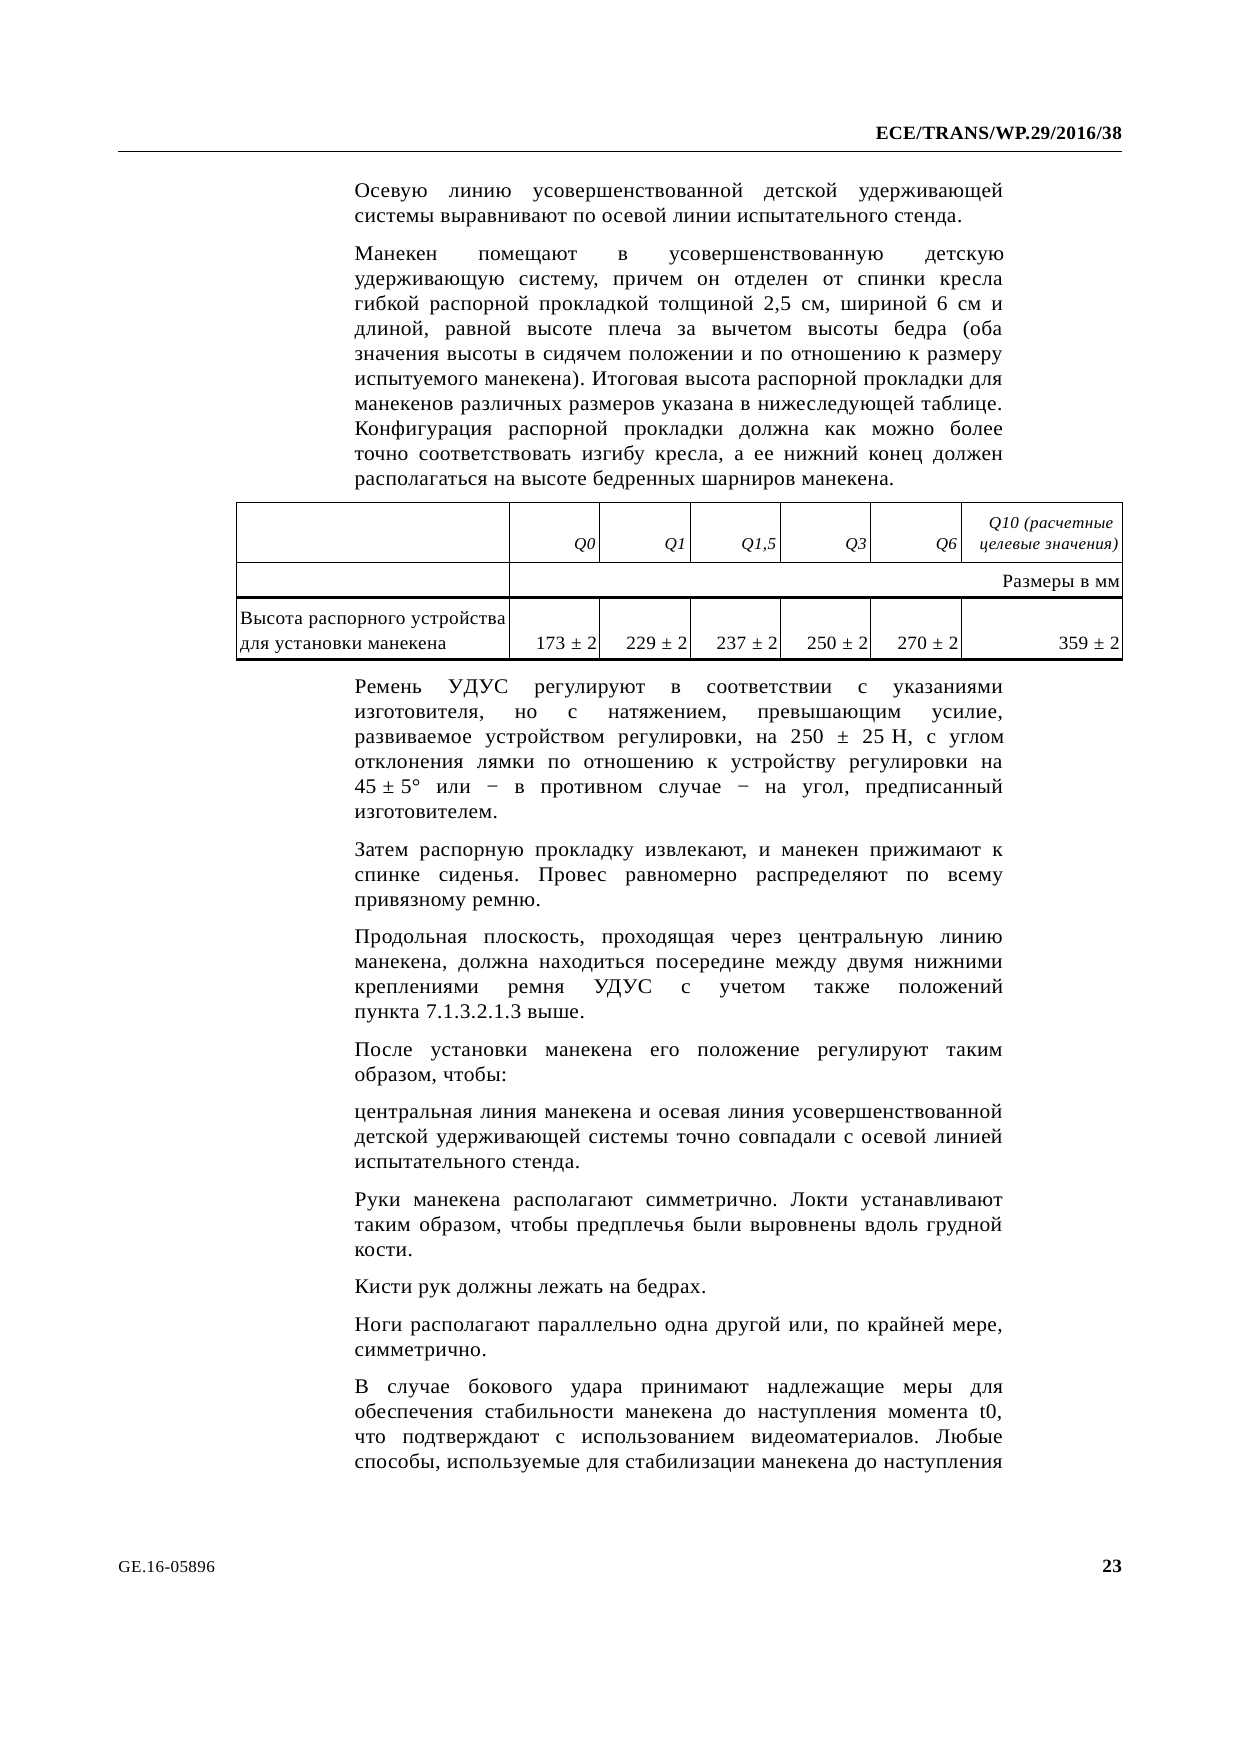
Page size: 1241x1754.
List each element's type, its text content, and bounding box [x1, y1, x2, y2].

table_header Q1,5 [691, 503, 780, 562]
table_header Q6 [871, 503, 961, 562]
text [236, 1373, 1004, 1473]
text центральная линия манекена и осевая линия усовершенствованной детской удерживающей системы точно совпадали с осевой линией испытательного стенда. [236, 1098, 1004, 1173]
table_cell 359 ± 2 [962, 599, 1122, 657]
table_cell 173 ± 2 [510, 599, 599, 657]
table_header Q1 [600, 503, 690, 562]
table_cell 270 ± 2 [871, 599, 961, 657]
table_cell Высота распорного устройства для установки манекена [237, 599, 509, 657]
table_header Q3 [781, 503, 870, 562]
table_cell 250 ± 2 [781, 599, 870, 657]
text Продольная плоскость, проходящая через центральную линию манекена, должна находиться посередине между двумя нижними креплениями ремня УДУС с учетом также положений пункта 7.1.3.2.1.3 выше. [236, 923, 1004, 1023]
text Затем распорную прокладку извлекают, и манекен прижимают к спинке сиденья. Провес равномерно распределяют по всему привязному ремню. [236, 836, 1004, 911]
text Ноги располагают параллельно одна другой или, по крайней мере, симметрично. [236, 1311, 1004, 1361]
table_header [237, 503, 509, 562]
table_header Q0 [510, 503, 599, 562]
text После установки манекена его положение регулируют таким образом, чтобы: [236, 1036, 1004, 1086]
table_cell [237, 563, 509, 596]
text Руки манекена располагают симметрично. Локти устанавливают таким образом, чтобы предплечья были выровнены вдоль грудной кости. [236, 1186, 1004, 1261]
table_header Q10 (расчетные целевые значения) [962, 503, 1122, 562]
table_cell Размеры в мм [510, 563, 1122, 596]
text Кисти рук должны лежать на бедрах. [236, 1273, 1004, 1298]
text Осевую линию усовершенствованной детской удерживающей системы выравнивают по осевой линии испытательного стенда. [236, 177, 1004, 227]
table_cell 229 ± 2 [600, 599, 690, 657]
table_cell 237 ± 2 [691, 599, 780, 657]
text Манекен помещают в усовершенствованную детскую удерживающую систему, причем он отделен от спинки кресла гибкой распорной прокладкой толщиной 2,5 см, шириной 6 см и длиной, равной высоте плеча за вычетом высоты бедра (оба значения высоты в сидячем положении и по отношению к размеру испытуемого манекена). Итоговая высота распорной прокладки для манекенов различных размеров указана в нижеследующей таблице. Конфигурация распорной прокладки должна как можно более точно соответствовать изгибу кресла, а ее нижний конец должен располагаться на высоте бедренных шарниров манекена. [236, 240, 1004, 490]
text Ремень УДУС регулируют в соответствии с указаниями изготовителя, но с натяжением, превышающим усилие, развиваемое устройством регулировки, на 250 ± 25 Н, с углом отклонения лямки по отношению к устройству регулировки на 45 ± 5° или − в противном случае − на угол, предписанный изготовителем. [236, 673, 1004, 823]
